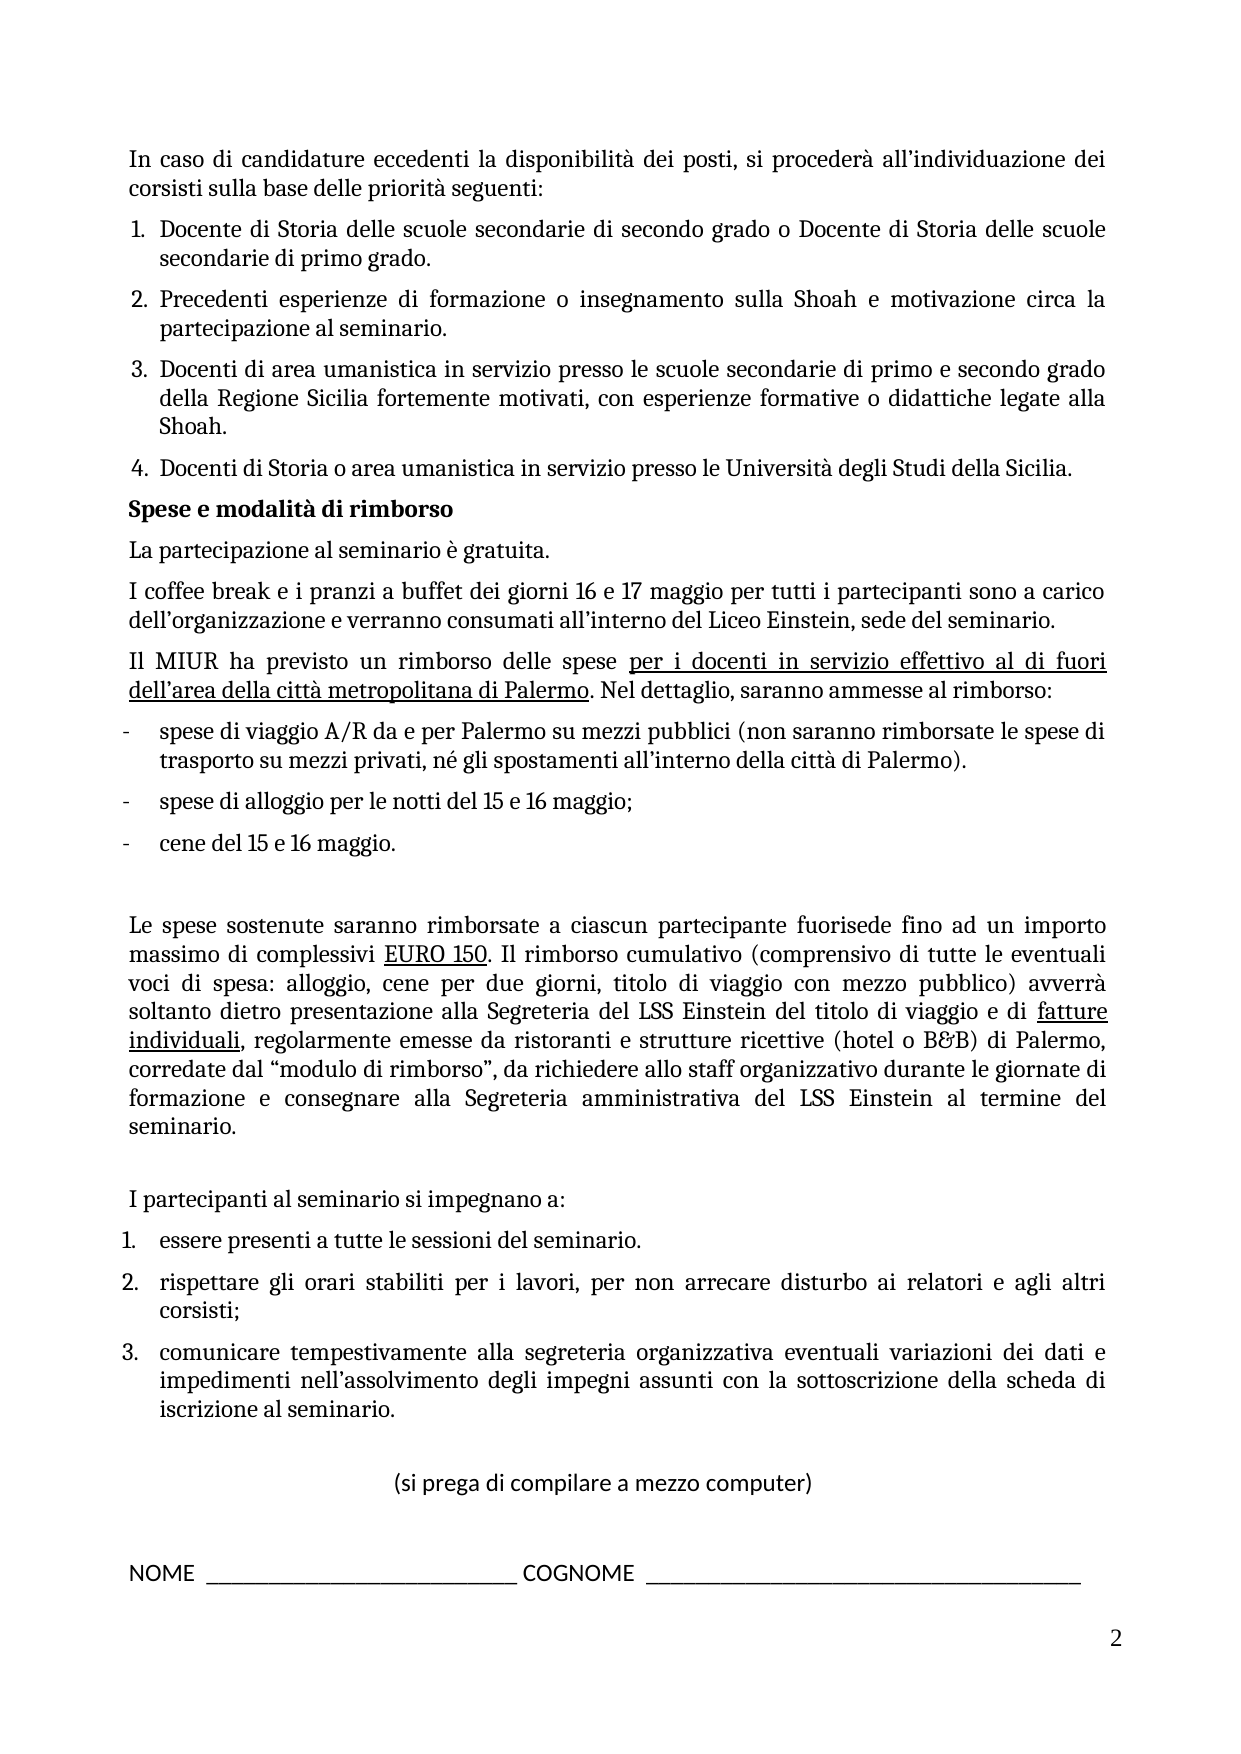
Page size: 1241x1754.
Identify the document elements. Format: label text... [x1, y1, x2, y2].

list Docenti di area umanistica in servizio presso le scuole secondarie di primo e secondo grado della Regione Sicilia fortemente motivati, con esperienze formative o didattiche legate alla Shoah. [131, 355, 1107, 441]
text Le spese sostenute saranno rimborsate a ciascun partecipante fuorisede fino ad un importo massimo di complessivi EURO 150. Il rimborso cumulativo (comprensivo di tutte le eventuali voci di spesa: alloggio, cene per due giorni, titolo di viaggio con mezzo pubblico) avverrà soltanto dietro presentazione alla Segreteria del LSS Einstein del titolo di viaggio e di fatture individuali, regolarmente emesse da ristoranti e strutture ricettive (hotel o B&B) di Palermo, corredate dal “modulo di rimborso”, da richiedere allo staff organizzativo durante le giornate di formazione e consegnare alla Segreteria amministrativa del LSS Einstein al termine del seminario. [129, 911, 1107, 1141]
text Il MIUR ha previsto un rimborso delle spese per i docenti in servizio effettivo al di fuori dell’area della città metropolitana di Palermo. Nel dettaglio, saranno ammesse al rimborso: [129, 647, 1107, 705]
list cene del 15 e 16 maggio. [122, 828, 1107, 857]
text I coffee break e i pranzi a buffet dei giorni 16 e 17 maggio per tutti i partecipanti sono a carico dell’organizzazione e verranno consumati all’interno del Liceo Einstein, sede del seminario. [129, 577, 1107, 635]
list Docente di Storia delle scuole secondarie di secondo grado o Docente di Storia delle scuole secondarie di primo grado. [131, 215, 1107, 272]
text Spese e modalità di rimborso [129, 495, 1107, 523]
text La partecipazione al seminario è gratuita. [129, 536, 1107, 565]
list spese di viaggio A/R da e per Palermo su mezzi pubblici (non saranno rimborsate le spese di trasporto su mezzi privati, né gli spostamenti all’interno della città di Palermo). [122, 717, 1107, 775]
list Docenti di Storia o area umanistica in servizio presso le Università degli Studi della Sicilia. [131, 453, 1107, 482]
text NOME _________________________ COGNOME ___________________________________ [129, 1557, 1122, 1588]
text I partecipanti al seminario si impegnano a: [129, 1185, 1107, 1214]
text In caso di candidature eccedenti la disponibilità dei posti, si procederà all’individuazione dei corsisti sulla base delle priorità seguenti: [129, 145, 1107, 202]
list spese di alloggio per le notti del 15 e 16 maggio; [122, 787, 1107, 816]
text (si prega di compilare a mezzo computer) [84, 1467, 1122, 1497]
list essere presenti a tutte le sessioni del seminario. [122, 1226, 1107, 1255]
list rispettare gli orari stabiliti per i lavori, per non arrecare disturbo ai relatori e agli altri corsisti; [122, 1268, 1107, 1325]
list comunicare tempestivamente alla segreteria organizzativa eventuali variazioni dei dati e impedimenti nell’assolvimento degli impegni assunti con la sottoscrizione della scheda di iscrizione al seminario. [122, 1338, 1107, 1424]
list Precedenti esperienze di formazione o insegnamento sulla Shoah e motivazione circa la partecipazione al seminario. [131, 285, 1107, 342]
